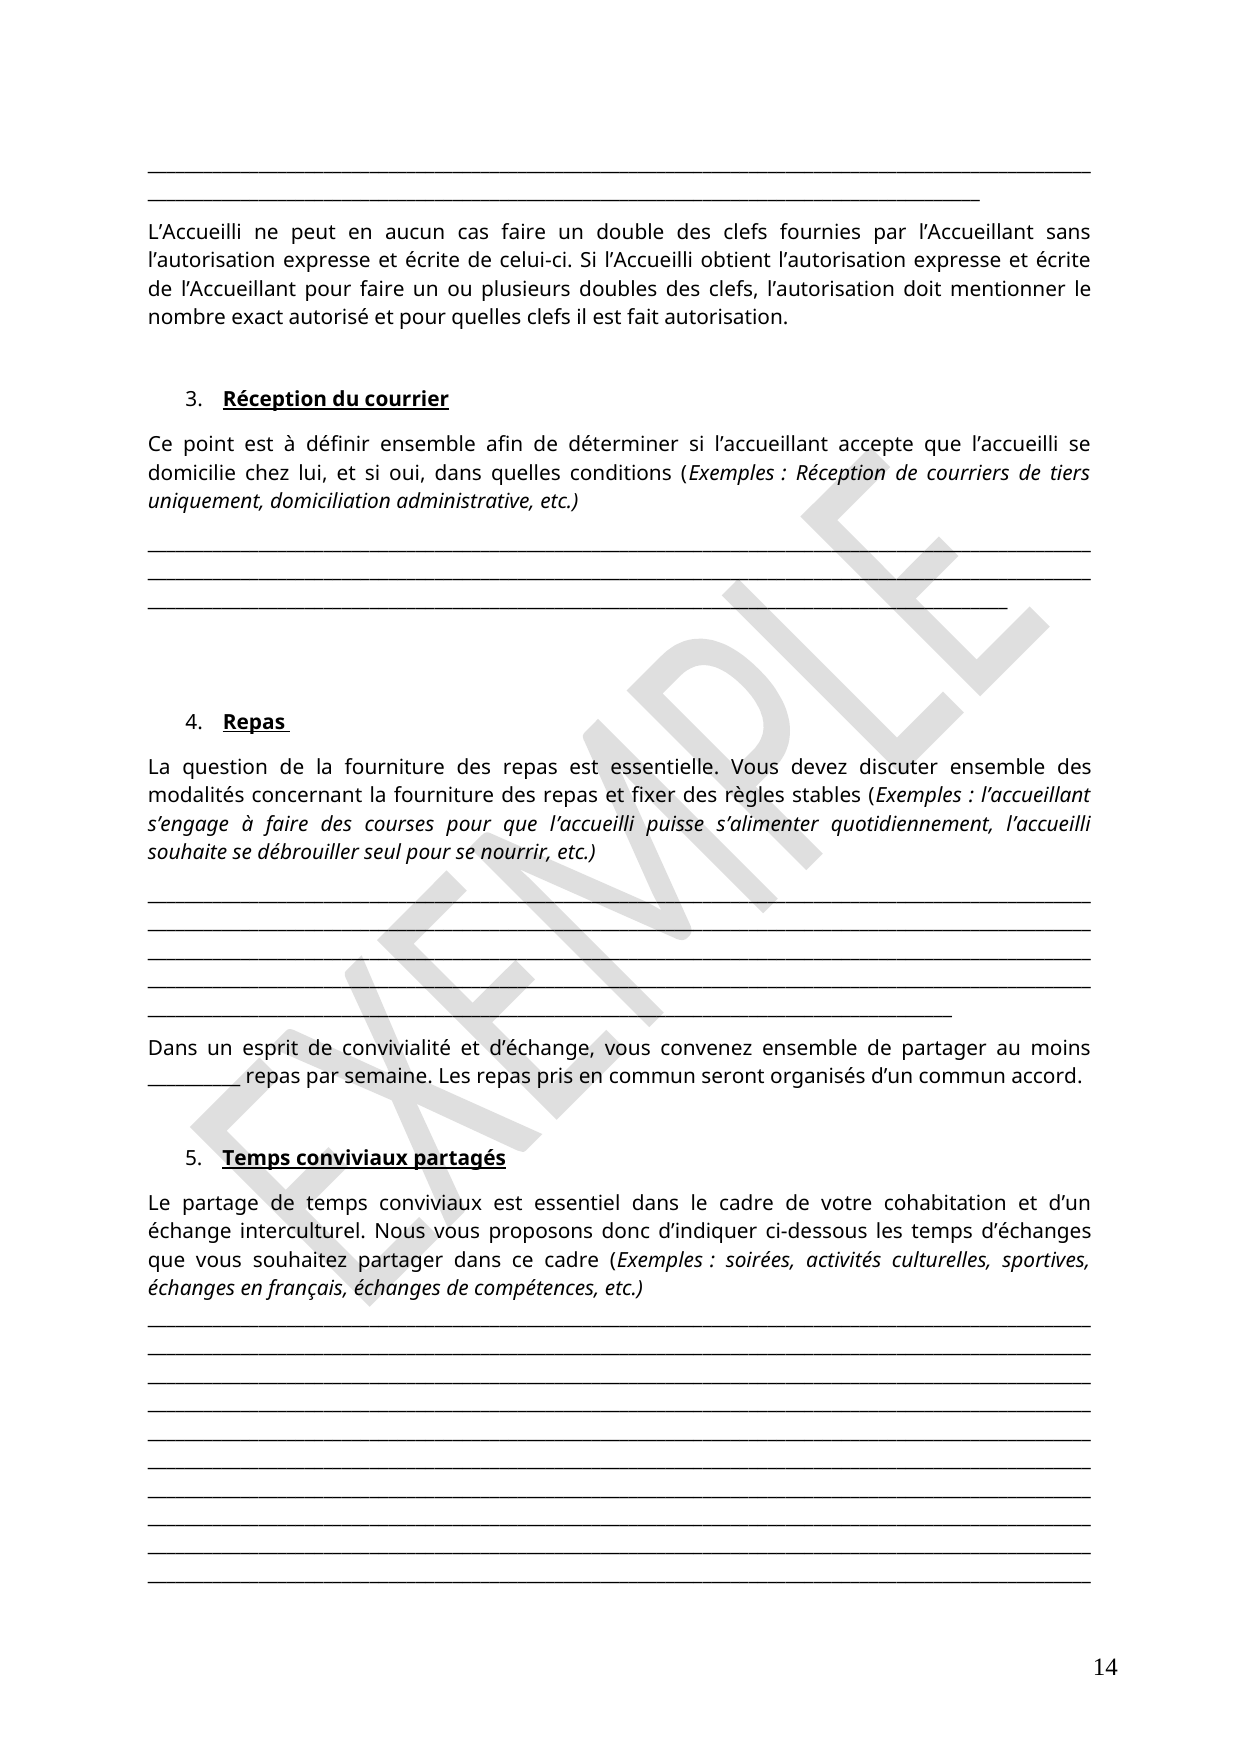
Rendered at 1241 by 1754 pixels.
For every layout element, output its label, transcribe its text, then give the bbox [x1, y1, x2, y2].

text _______________________________________________________________________________________________________________________________________________________________________________________________________________________________________________________________________________________________________________________________________________________________________________________________________________________________________________________________________________________________________________ [148, 878, 1093, 1020]
list Réception du courrier [185, 384, 1093, 413]
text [148, 148, 1093, 204]
list Repas [185, 707, 1093, 735]
text L’Accueilli ne peut en aucun cas faire un double des clefs fournies par l’Accueillant sans l’autorisation expresse et écrite de celui-ci. Si l’Accueilli obtient l’autorisation expresse et écrite de l’Accueillant pour faire un ou plusieurs doubles des clefs, l’autorisation doit mentionner le nombre exact autorisé et pour quelles clefs il est fait autorisation. [148, 217, 1093, 331]
text Ce point est à définir ensemble afin de déterminer si l’accueillant accepte que l’accueilli se domicilie chez lui, et si oui, dans quelles conditions (Exemples : Réception de courriers de tiers uniquement, domiciliation administrative, etc.) [148, 429, 1093, 514]
text La question de la fourniture des repas est essentielle. Vous devez discuter ensemble des modalités concernant la fourniture des repas et fixer des règles stables (Exemples : l’accueillant s’engage à faire des courses pour que l’accueilli puisse s’alimenter quotidiennement, l’accueilli souhaite se débrouiller seul pour se nourrir, etc.) [148, 752, 1093, 866]
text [148, 1302, 1093, 1586]
text _________________________________________________________________________________________________________________________________________________________________________________________________________________________________________________________________________________________________________ [148, 527, 1093, 612]
list Temps conviviaux partagés [185, 1143, 1093, 1172]
text Le partage de temps conviviaux est essentiel dans le cadre de votre cohabitation et d’un échange interculturel. Nous vous proposons donc d’indiquer ci-dessous les temps d’échanges que vous souhaitez partager dans ce cadre (Exemples : soirées, activités culturelles, sportives, échanges en français, échanges de compétences, etc.) [148, 1188, 1093, 1302]
text Dans un esprit de convivialité et d’échange, vous convenez ensemble de partager au moins __________ repas par semaine. Les repas pris en commun seront organisés d’un commun accord. [148, 1033, 1093, 1090]
